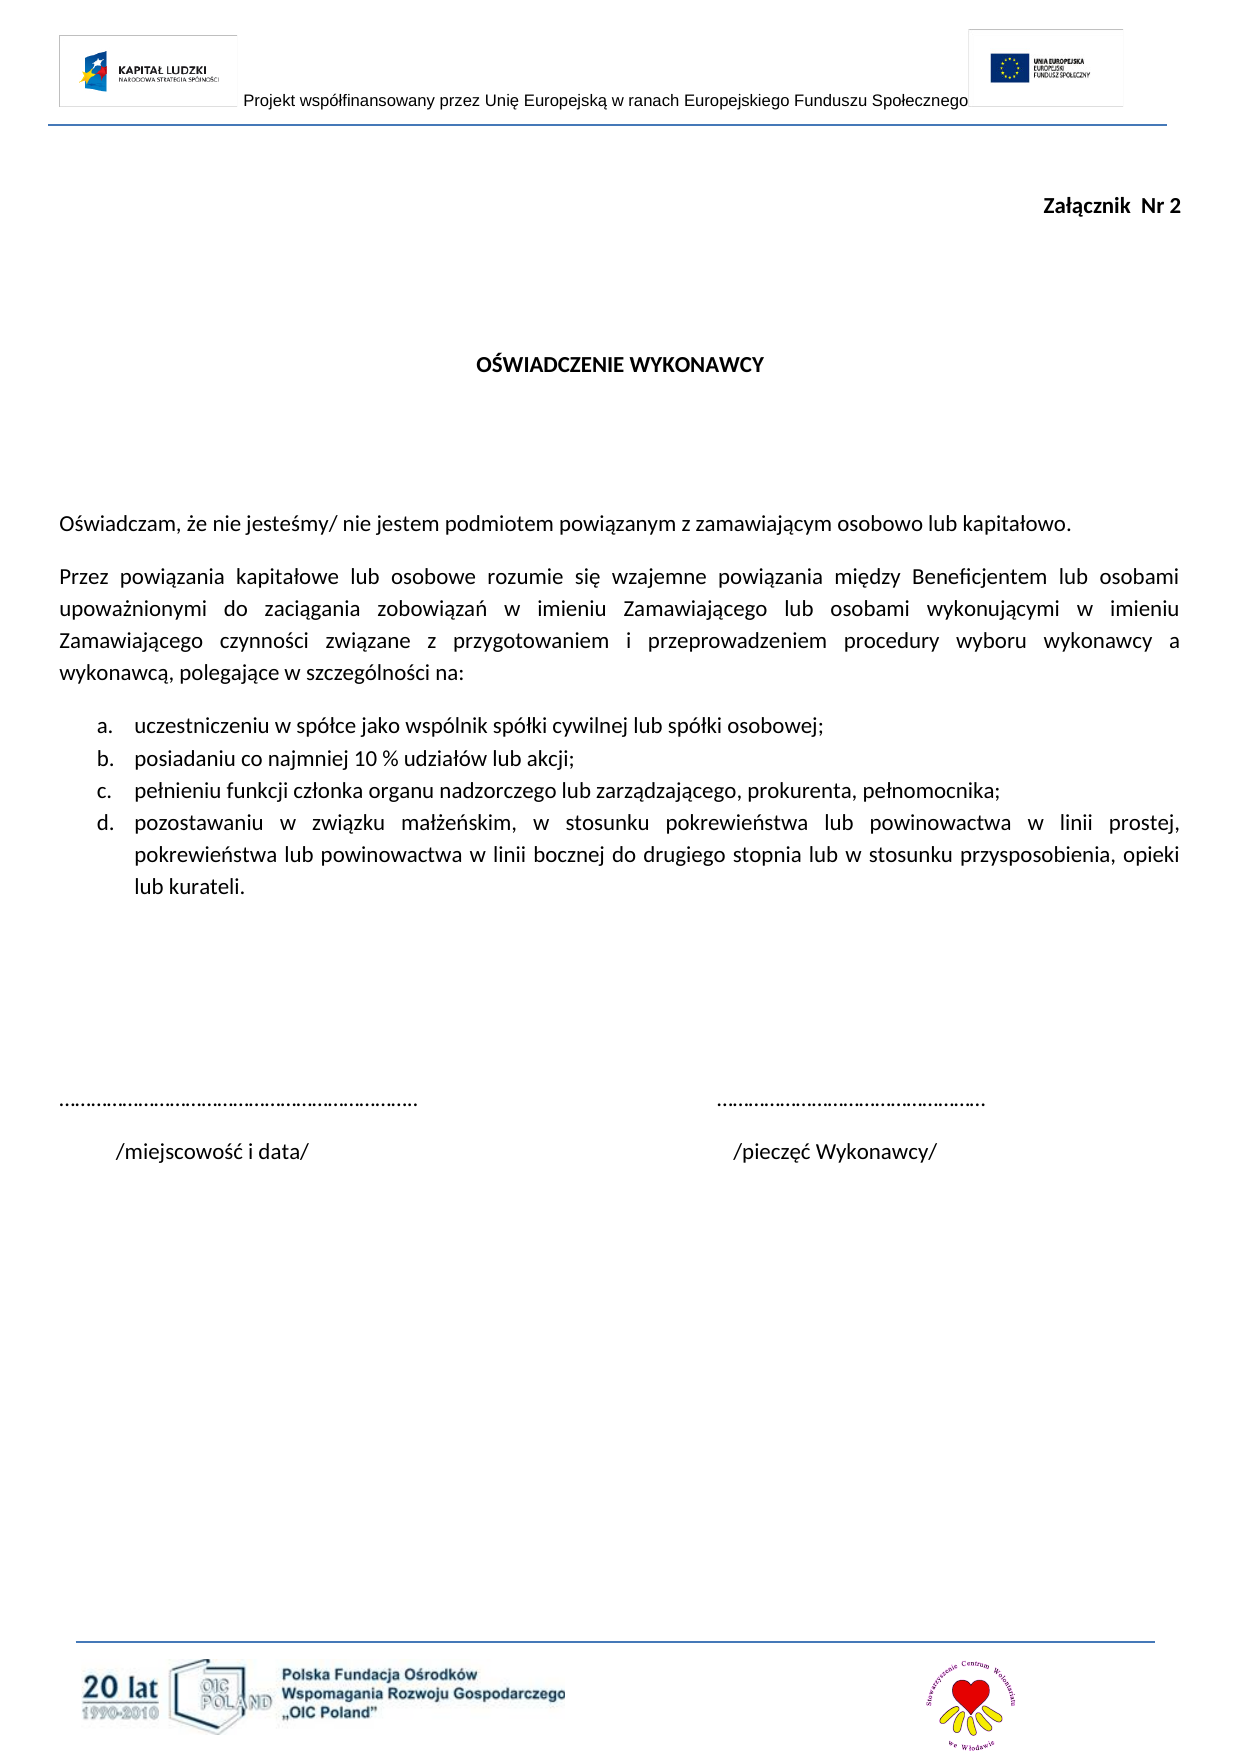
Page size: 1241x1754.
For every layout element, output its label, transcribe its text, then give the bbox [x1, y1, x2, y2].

picture [926, 1660, 1016, 1751]
list pozostawaniu w związku małżeńskim, w stosunku pokrewieństwa lub powinowactwa w linii prostej, pokrewieństwa lub powinowactwa w linii bocznej do drugiego stopnia lub w stosunku przysposobienia, opieki lub kurateli. [97, 808, 1181, 900]
picture [59, 35, 238, 107]
list pełnieniu funkcji członka organu nadzorczego lub zarządzającego, prokurenta, pełnomocnika; [97, 776, 1181, 804]
picture [968, 29, 1124, 107]
text /miejscowość i data/ /pieczęć Wykonawcy/ [59, 1137, 1181, 1166]
text OŚWIADCZENIE WYKONAWCY [59, 350, 1181, 378]
text Załącznik Nr 2 [59, 191, 1181, 219]
list posiadaniu co najmniej 10 % udziałów lub akcji; [97, 744, 1181, 772]
text Oświadczam, że nie jesteśmy/ nie jestem podmiotem powiązanym z zamawiającym osobowo lub kapitałowo. [59, 509, 1181, 537]
text ………………………………………………………….. …………………………………………… [59, 1084, 1181, 1112]
list uczestniczeniu w spółce jako wspólnik spółki cywilnej lub spółki osobowej; [97, 711, 1181, 739]
text Przez powiązania kapitałowe lub osobowe rozumie się wzajemne powiązania między Beneficjentem lub osobami upoważnionymi do zaciągania zobowiązań w imieniu Zamawiającego lub osobami wykonującymi w imieniu Zamawiającego czynności związane z przygotowaniem i przeprowadzeniem procedury wyboru wykonawcy a wykonawcą, polegające w szczególności na: [59, 562, 1181, 686]
picture [81, 1659, 565, 1735]
